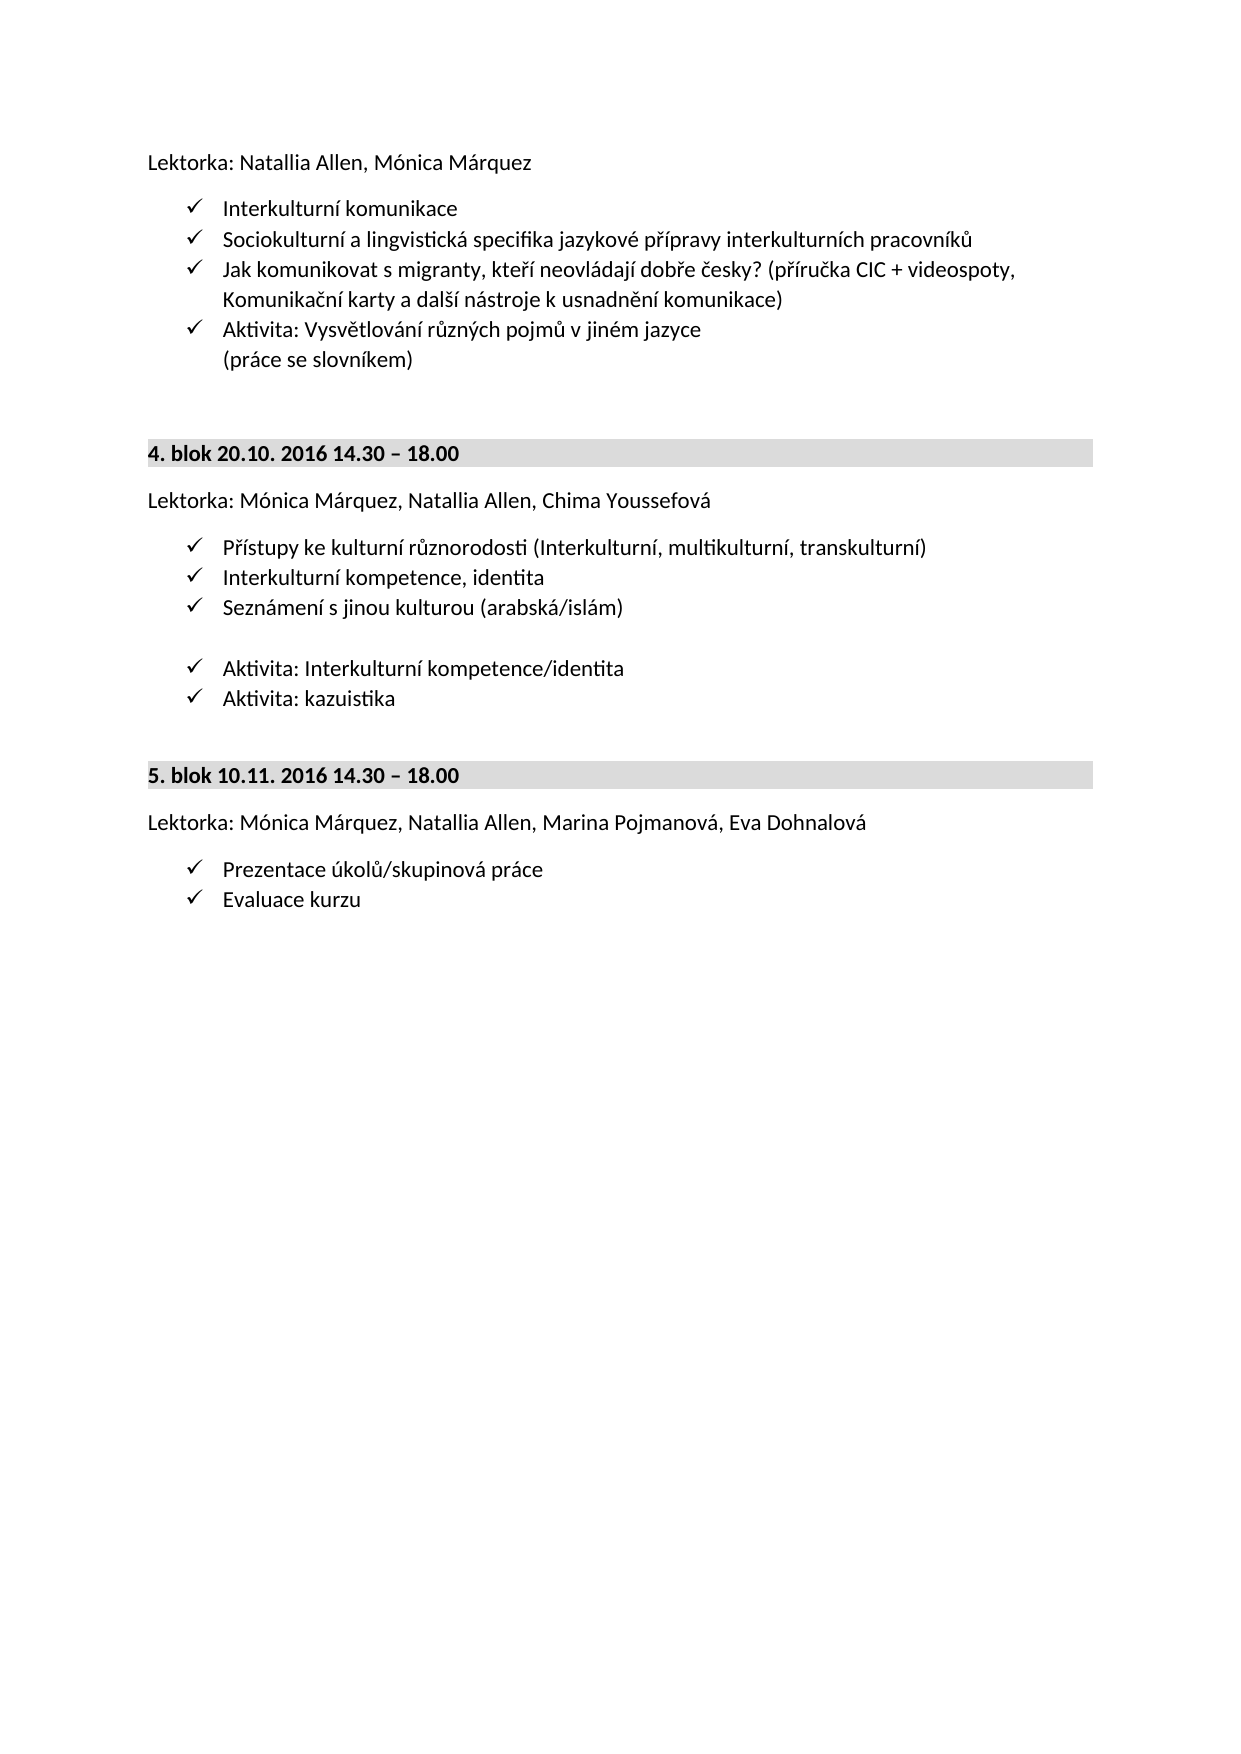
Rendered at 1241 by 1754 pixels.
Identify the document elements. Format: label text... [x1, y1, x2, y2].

list Jak komunikovat s migranty, kteří neovládají dobře česky? (příručka CIC + videospoty, Komunikační karty a další nástroje k usnadnění komunikace) [185, 255, 1093, 313]
text Lektorka: Mónica Márquez, Natallia Allen, Chima Youssefová [148, 486, 1093, 514]
list Evaluace kurzu [185, 885, 1093, 913]
list Aktivita: Interkulturní kompetence/identita [185, 654, 1093, 682]
list Prezentace úkolů/skupinová práce [185, 855, 1093, 883]
list Interkulturní komunikace [185, 194, 1093, 222]
list Přístupy ke kulturní různorodosti (Interkulturní, multikulturní, transkulturní) [185, 533, 1093, 561]
list Seznámení s jinou kulturou (arabská/islám) [185, 593, 1093, 621]
list (práce se slovníkem) [223, 346, 1093, 373]
text Lektorka: Mónica Márquez, Natallia Allen, Marina Pojmanová, Eva Dohnalová [148, 808, 1093, 836]
text 4. blok 20.10. 2016 14.30 – 18.00 [148, 439, 1093, 467]
text 5. blok 10.11. 2016 14.30 – 18.00 [148, 761, 1093, 789]
list Interkulturní kompetence, identita [185, 563, 1093, 591]
list Sociokulturní a lingvistická specifika jazykové přípravy interkulturních pracovníků [185, 225, 1093, 253]
list Aktivita: kazuistika [185, 684, 1093, 712]
list Aktivita: Vysvětlování různých pojmů v jiném jazyce [185, 315, 1093, 343]
text Lektorka: Natallia Allen, Mónica Márquez [148, 148, 1093, 176]
